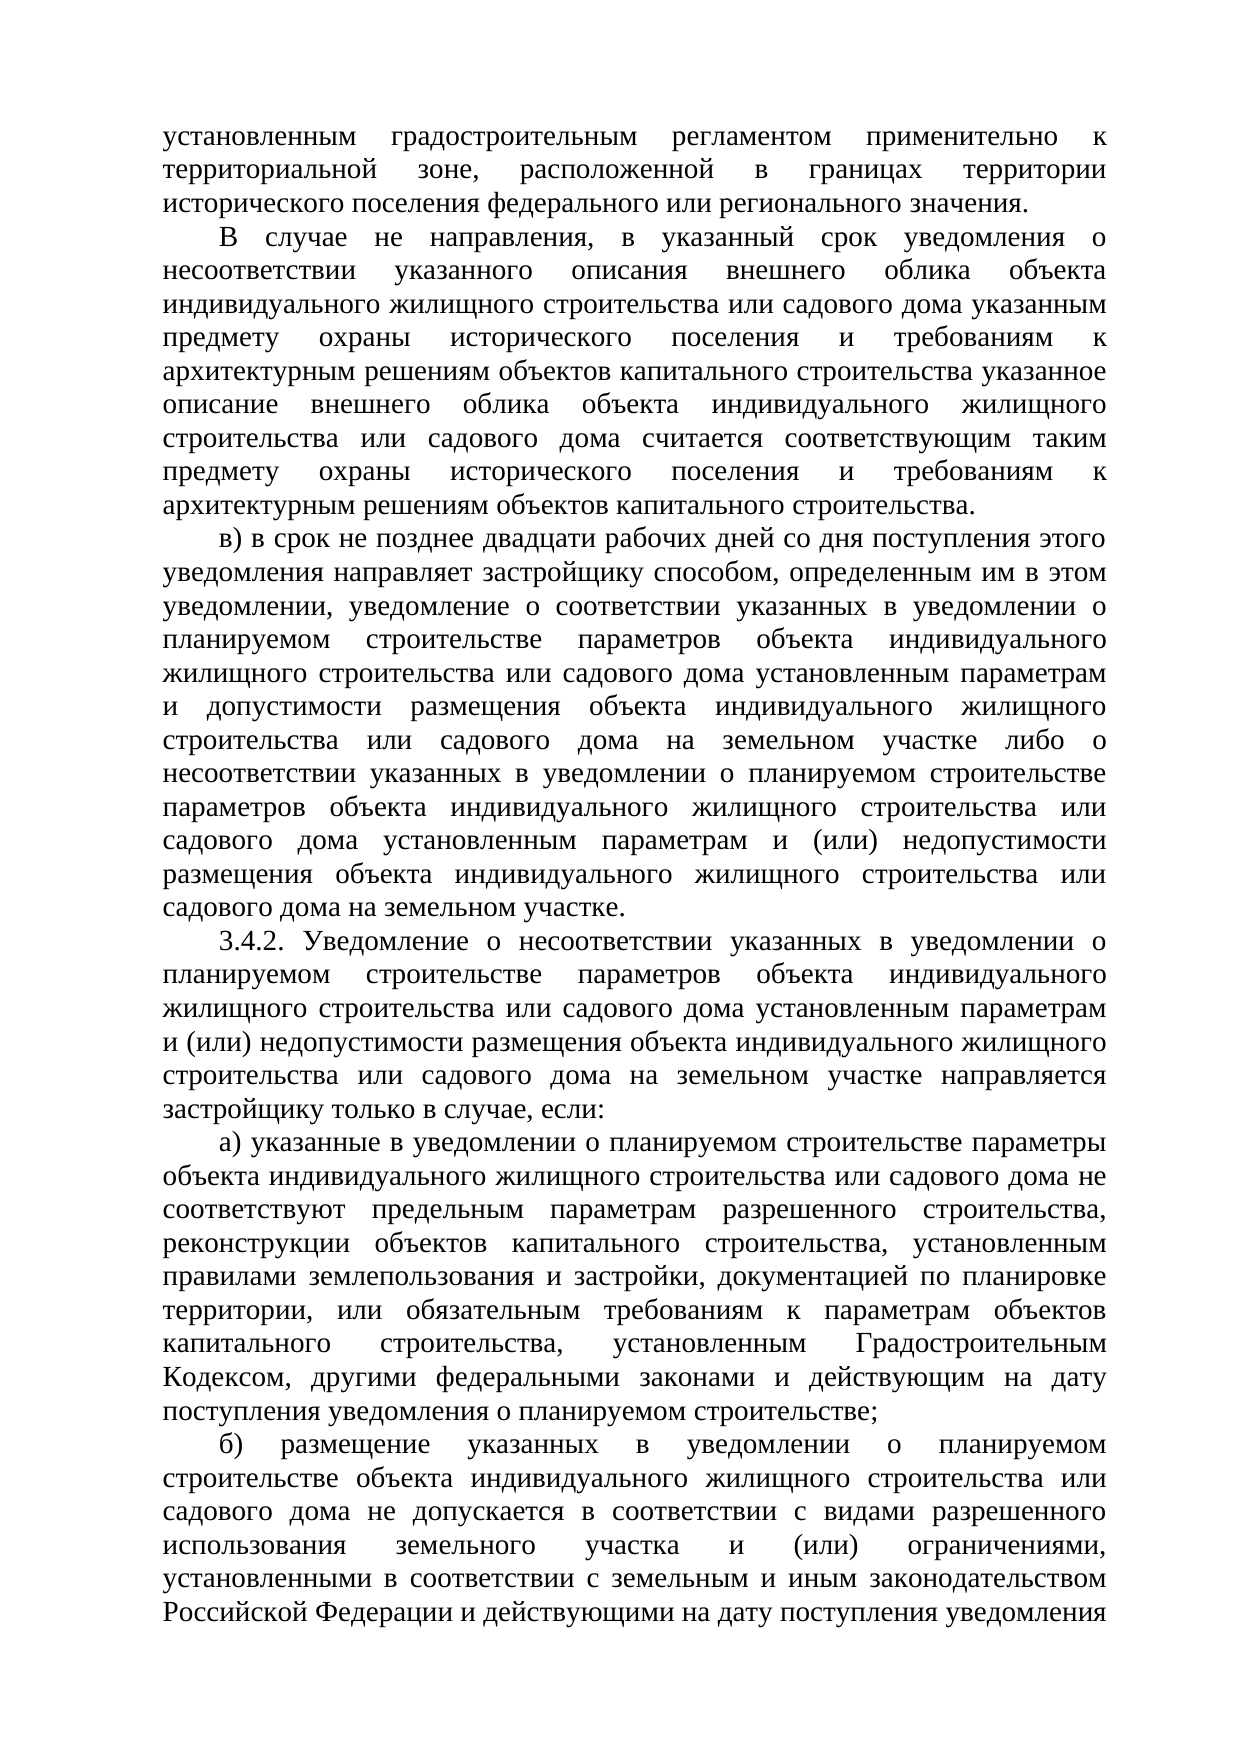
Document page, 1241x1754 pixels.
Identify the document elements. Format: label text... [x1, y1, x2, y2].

text в) в срок не позднее двадцати рабочих дней со дня поступления этого уведомления направляет застройщику способом, определенным им в этом уведомлении, уведомление о соответствии указанных в уведомлении о планируемом строительстве параметров объекта индивидуального жилищного строительства или садового дома установленным параметрам и допустимости размещения объекта индивидуального жилищного строительства или садового дома на земельном участке либо о несоответствии указанных в уведомлении о планируемом строительстве параметров объекта индивидуального жилищного строительства или садового дома установленным параметрам и (или) недопустимости размещения объекта индивидуального жилищного строительства или садового дома на земельном участке. [162, 521, 1107, 923]
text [162, 1426, 1107, 1627]
text В случае не направления, в указанный срок уведомления о несоответствии указанного описания внешнего облика объекта индивидуального жилищного строительства или садового дома указанным предмету охраны исторического поселения и требованиям к архитектурным решениям объектов капитального строительства указанное описание внешнего облика объекта индивидуального жилищного строительства или садового дома считается соответствующим таким предмету охраны исторического поселения и требованиям к архитектурным решениям объектов капитального строительства. [162, 219, 1107, 521]
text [162, 118, 1107, 219]
text а) указанные в уведомлении о планируемом строительстве параметры объекта индивидуального жилищного строительства или садового дома не соответствуют предельным параметрам разрешенного строительства, реконструкции объектов капитального строительства, установленным правилами землепользования и застройки, документацией по планировке территории, или обязательным требованиям к параметрам объектов капитального строительства, установленным Градостроительным Кодексом, другими федеральными законами и действующим на дату поступления уведомления о планируемом строительстве; [162, 1124, 1107, 1426]
text 3.4.2. Уведомление о несоответствии указанных в уведомлении о планируемом строительстве параметров объекта индивидуального жилищного строительства или садового дома установленным параметрам и (или) недопустимости размещения объекта индивидуального жилищного строительства или садового дома на земельном участке направляется застройщику только в случае, если: [162, 923, 1107, 1124]
